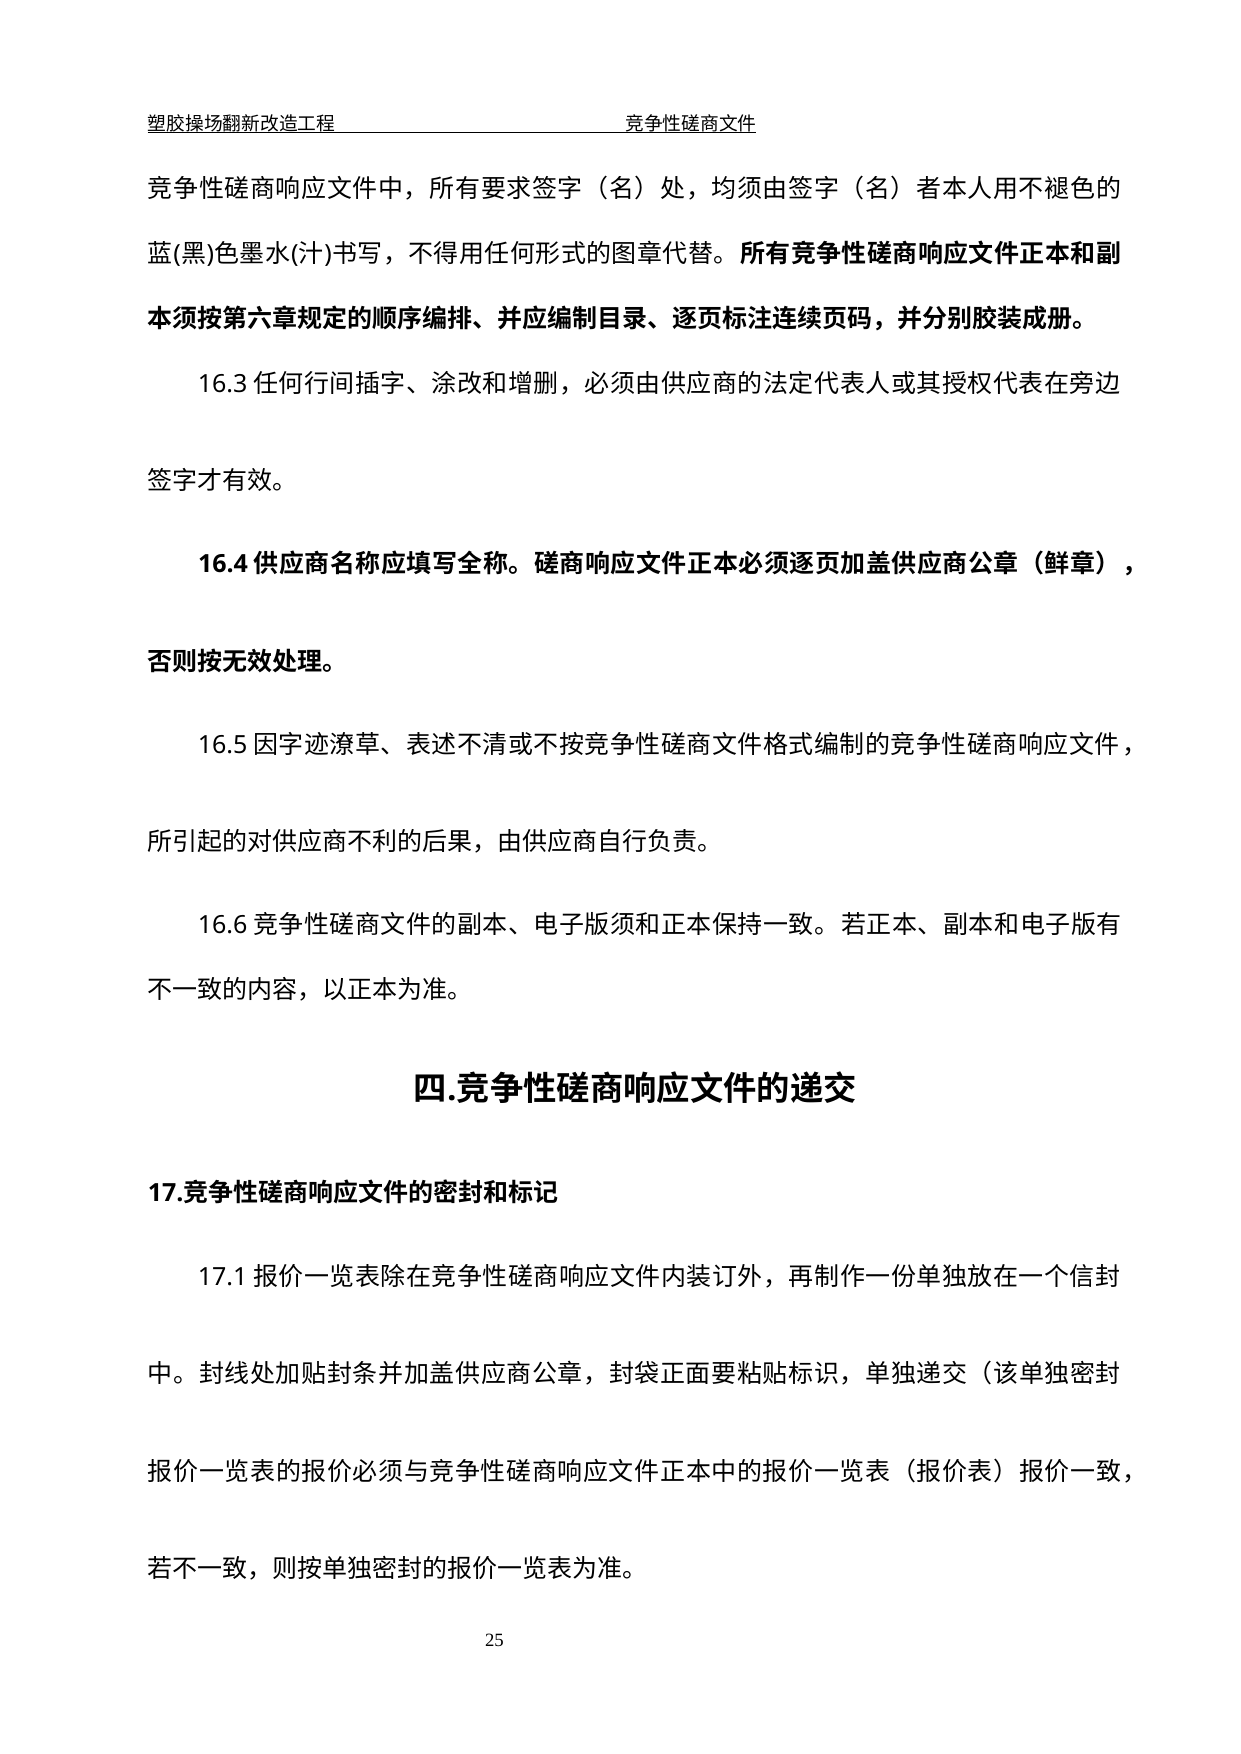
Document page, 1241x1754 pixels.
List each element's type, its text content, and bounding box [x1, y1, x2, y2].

text 16.3任何行间插字、涂改和增删，必须由供应商的法定代表人或其授权代表在旁边签字才有效。 [148, 349, 1122, 511]
text 17.1报价一览表除在竞争性磋商响应文件内装订外，再制作一份单独放在一个信封中。封线处加贴封条并加盖供应商公章，封袋正面要粘贴标识，单独递交（该单独密封报价一览表的报价必须与竞争性磋商响应文件正本中的报价一览表（报价表）报价一致，若不一致，则按单独密封的报价一览表为准。 [148, 1242, 1122, 1599]
text 16.6竞争性磋商文件的副本、电子版须和正本保持一致。若正本、副本和电子版有不一致的内容，以正本为准。 [148, 891, 1122, 1021]
text 17.竞争性磋商响应文件的密封和标记 [148, 1158, 1122, 1223]
text 16.4供应商名称应填写全称。磋商响应文件正本必须逐页加盖供应商公章（鲜章），否则按无效处理。 [148, 529, 1122, 692]
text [148, 154, 1122, 349]
text 四.竞争性磋商响应文件的递交 [148, 1053, 1122, 1118]
text 16.5因字迹潦草、表述不清或不按竞争性磋商文件格式编制的竞争性磋商响应文件，所引起的对供应商不利的后果，由供应商自行负责。 [148, 710, 1122, 872]
